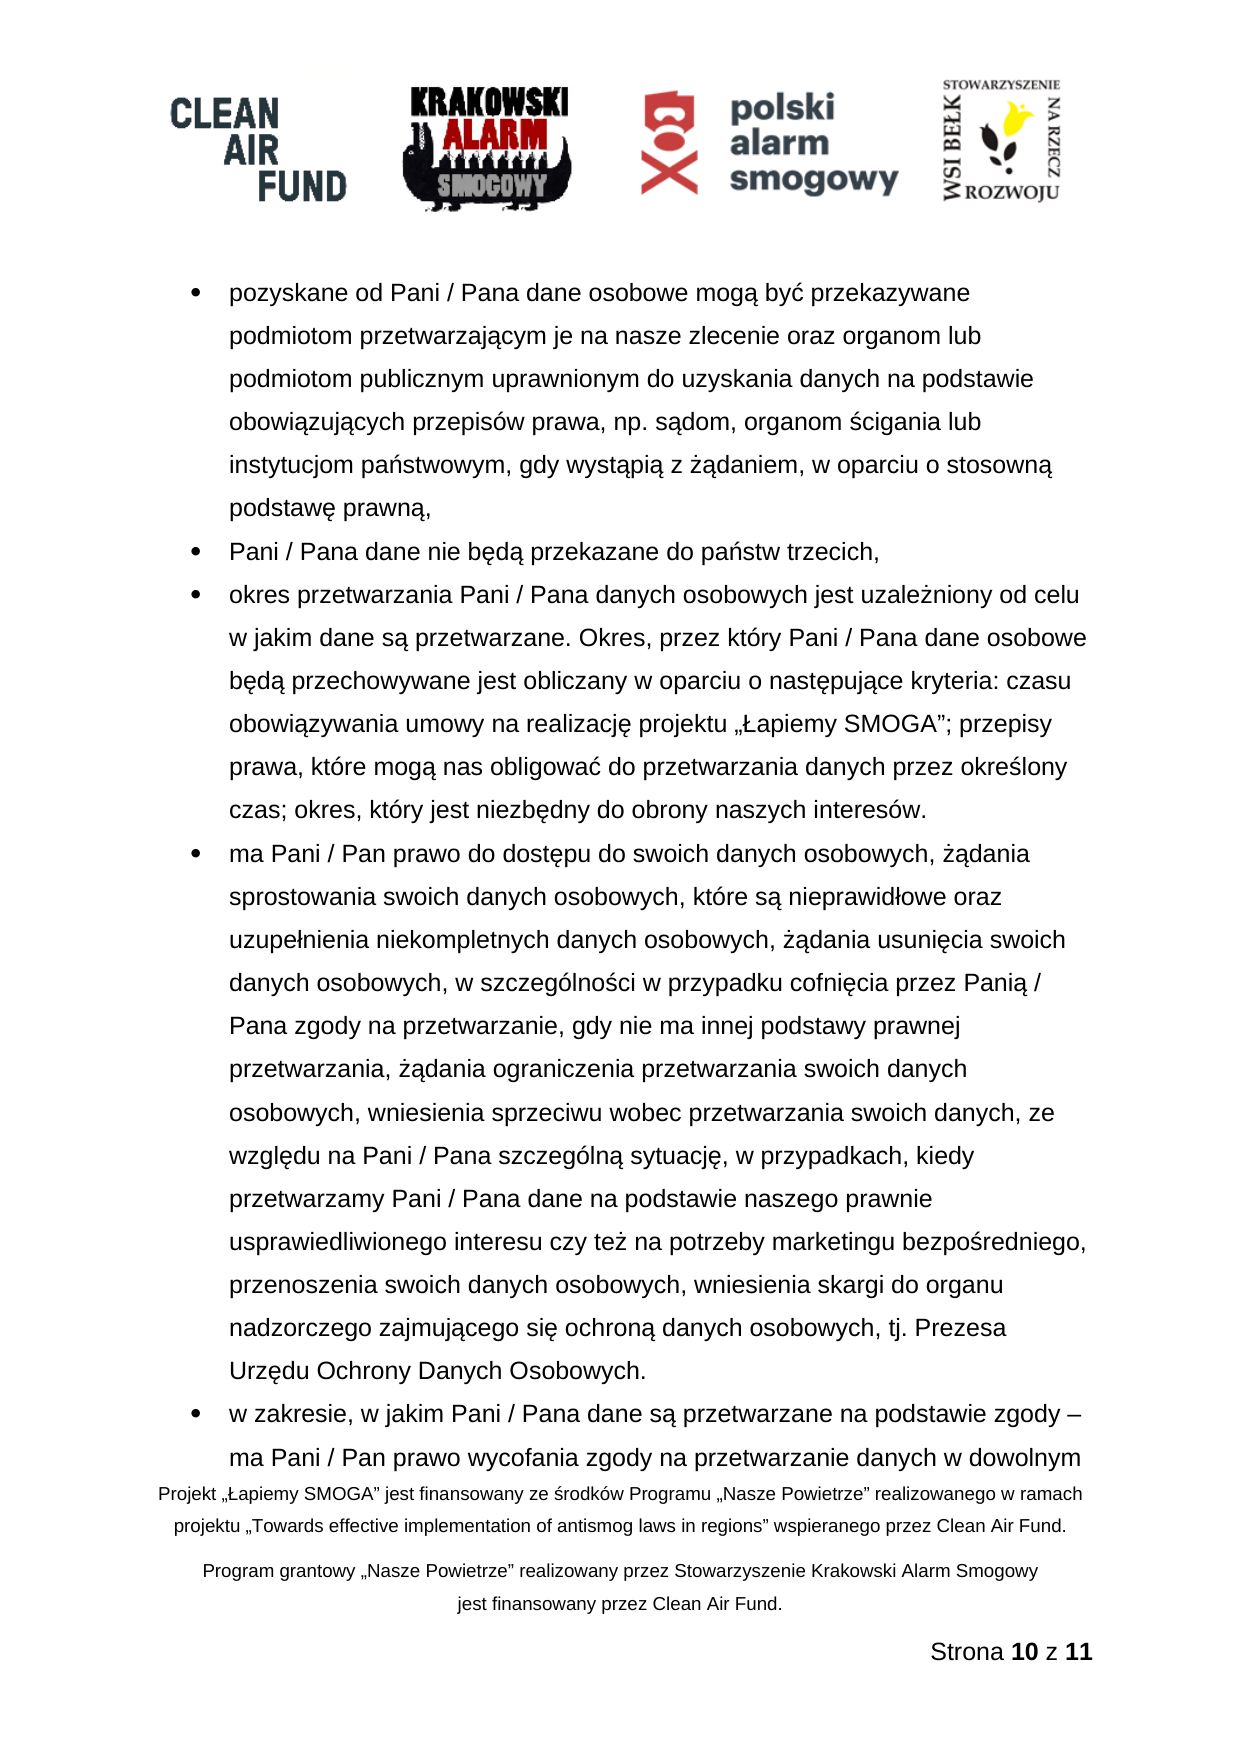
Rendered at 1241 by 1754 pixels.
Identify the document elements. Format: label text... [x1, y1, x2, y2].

list okres przetwarzania Pani / Pana danych osobowych jest uzależniony od celu w jakim dane są przetwarzane. Okres, przez który Pani / Pana dane osobowe będą przechowywane jest obliczany w oparciu o następujące kryteria: czasu obowiązywania umowy na realizację projektu „Łapiemy SMOGA”; przepisy prawa, które mogą nas obligować do przetwarzania danych przez określony czas; okres, który jest niezbędny do obrony naszych interesów. [191, 580, 1093, 824]
list pozyskane od Pani / Pana dane osobowe mogą być przekazywane podmiotom przetwarzającym je na nasze zlecenie oraz organom lub podmiotom publicznym uprawnionym do uzyskania danych na podstawie obowiązujących przepisów prawa, np. sądom, organom ścigania lub instytucjom państwowym, gdy wystąpią z żądaniem, w oparciu o stosowną podstawę prawną, [191, 278, 1093, 522]
list Pani / Pana dane nie będą przekazane do państw trzecich, [191, 537, 1093, 565]
picture [147, 73, 1093, 239]
list ma Pani / Pan prawo do dostępu do swoich danych osobowych, żądania sprostowania swoich danych osobowych, które są nieprawidłowe oraz uzupełnienia niekompletnych danych osobowych, żądania usunięcia swoich danych osobowych, w szczególności w przypadku cofnięcia przez Panią / Pana zgody na przetwarzanie, gdy nie ma innej podstawy prawnej przetwarzania, żądania ograniczenia przetwarzania swoich danych osobowych, wniesienia sprzeciwu wobec przetwarzania swoich danych, ze względu na Pani / Pana szczególną sytuację, w przypadkach, kiedy przetwarzamy Pani / Pana dane na podstawie naszego prawnie usprawiedliwionego interesu czy też na potrzeby marketingu bezpośredniego, przenoszenia swoich danych osobowych, wniesienia skargi do organu nadzorczego zajmującego się ochroną danych osobowych, tj. Prezesa Urzędu Ochrony Danych Osobowych. [191, 839, 1093, 1385]
